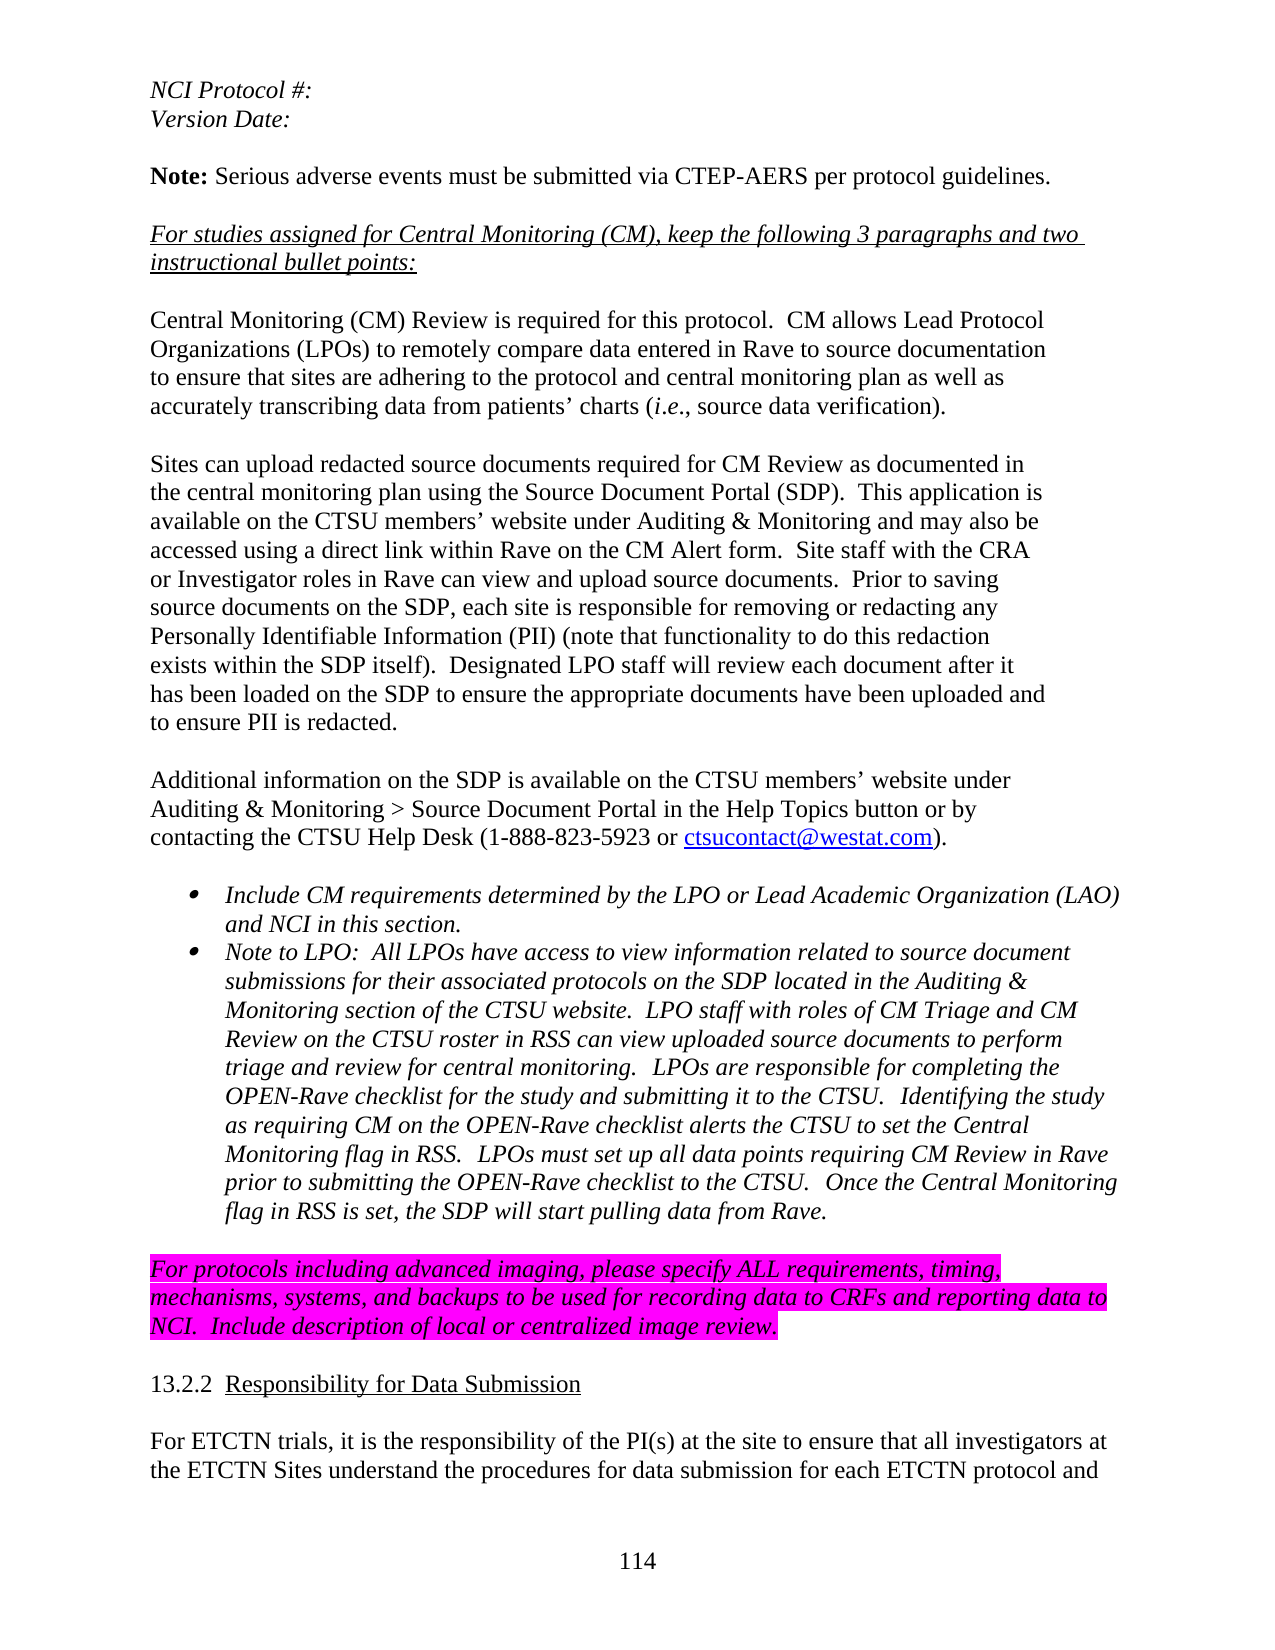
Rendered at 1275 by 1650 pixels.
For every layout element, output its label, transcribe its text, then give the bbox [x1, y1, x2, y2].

text For studies assigned for Central Monitoring (CM), keep the following 3 paragraphs and two instructional bullet points: [150, 219, 1125, 276]
text Note: Serious adverse events must be submitted via CTEP-AERS per protocol guidelines. [150, 161, 1125, 190]
text Sites can upload redacted source documents required for CM Review as documented in the central monitoring plan using the Source Document Portal (SDP). This application is available on the CTSU members’ website under Auditing & Monitoring and may also be accessed using a direct link within Rave on the CM Alert form. Site staff with the CRA or Investigator roles in Rave can view and upload source documents. Prior to saving source documents on the SDP, each site is responsible for removing or redacting any Personally Identifiable Information (PII) (note that functionality to do this redaction exists within the SDP itself). Designated LPO staff will review each document after it has been loaded on the SDP to ensure the appropriate documents have been uploaded and to ensure PII is redacted. [150, 449, 1050, 736]
subtitle Responsibility for Data Submission [150, 1369, 1125, 1397]
text For protocols including advanced imaging, please specify ALL requirements, timing, mechanisms, systems, and backups to be used for recording data to CRFs and reporting data to NCI. Include description of local or centralized image review. [150, 1254, 1125, 1340]
text Additional information on the SDP is available on the CTSU members’ website under Auditing & Monitoring > Source Document Portal in the Help Topics button or by contacting the CTSU Help Desk (1-888-823-5923 or ctsucontact@westat.com). [150, 765, 1050, 851]
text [150, 1426, 1125, 1484]
list Include CM requirements determined by the LPO or Lead Academic Organization (LAO) and NCI in this section. [187, 880, 1125, 937]
text Central Monitoring (CM) Review is required for this protocol. CM allows Lead Protocol Organizations (LPOs) to remotely compare data entered in Rave to source documentation to ensure that sites are adhering to the protocol and central monitoring plan as well as accurately transcribing data from patients’ charts (i.e., source data verification). [150, 305, 1050, 420]
list Note to LPO: All LPOs have access to view information related to source document submissions for their associated protocols on the SDP located in the Auditing & Monitoring section of the CTSU website. LPO staff with roles of CM Triage and CM Review on the CTSU roster in RSS can view uploaded source documents to perform triage and review for central monitoring. LPOs are responsible for completing the OPEN-Rave checklist for the study and submitting it to the CTSU. Identifying the study as requiring CM on the OPEN-Rave checklist alerts the CTSU to set the Central Monitoring flag in RSS. LPOs must set up all data points requiring CM Review in Rave prior to submitting the OPEN-Rave checklist to the CTSU. Once the Central Monitoring flag in RSS is set, the SDP will start pulling data from Rave. [187, 937, 1125, 1225]
